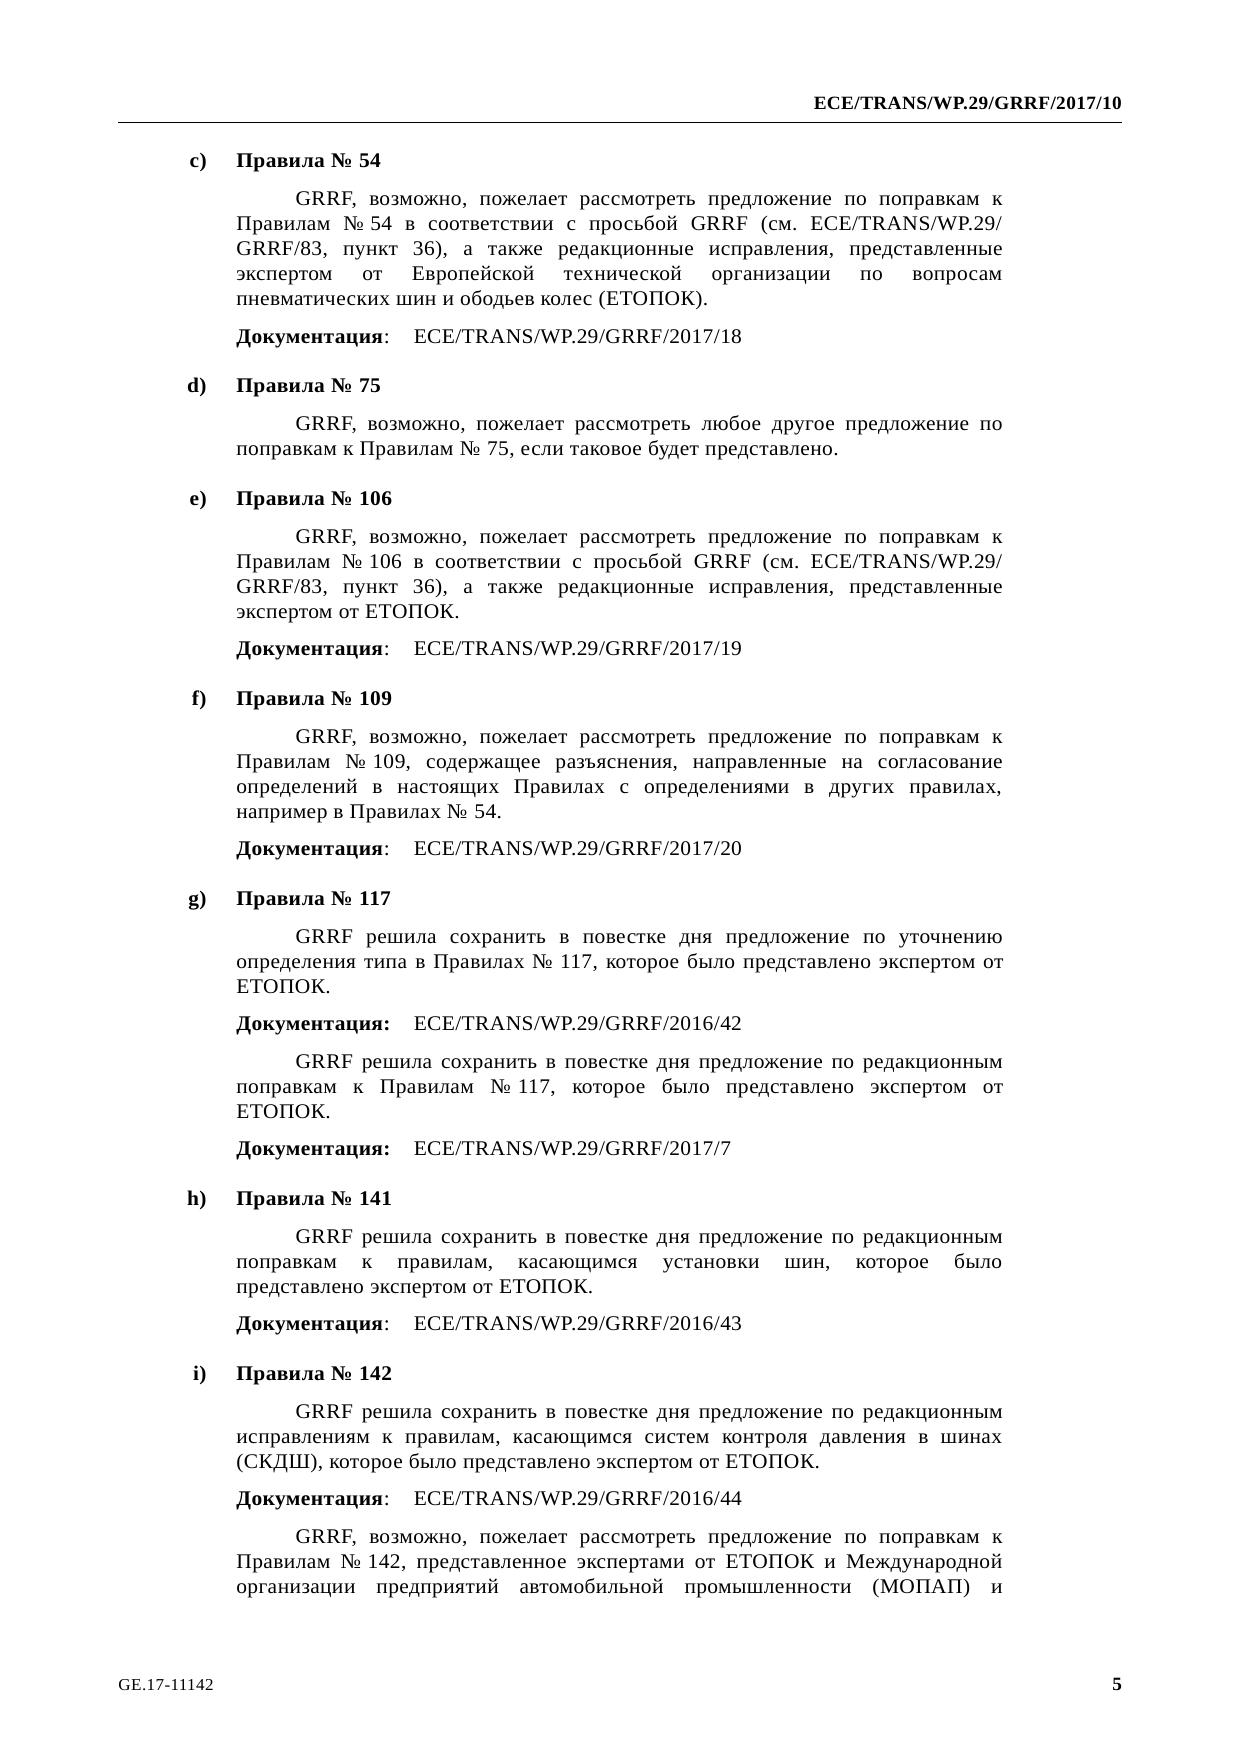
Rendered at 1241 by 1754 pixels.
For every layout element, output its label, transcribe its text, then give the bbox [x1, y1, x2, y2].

text g) Правила № 117 [118, 885, 1004, 910]
text Документация: ECE/TRANS/WP.29/GRRF/2016/44 [236, 1485, 1004, 1510]
text GRRF решила сохранить в повестке дня предложение по редакционным поправкам к Правилам № 117, которое было представлено экспертом от ЕТОПОК. [236, 1048, 1004, 1123]
text GRRF, возможно, пожелает рассмотреть любое другое предложение по поправкам к Правилам № 75, если таковое будет представлено. [236, 410, 1004, 460]
text Документация: ECE/TRANS/WP.29/GRRF/2017/19 [236, 635, 1004, 660]
text GRRF, возможно, пожелает рассмотреть предложение по поправкам к Правилам № 106 в соответствии с просьбой GRRF (см. ECE/TRANS/WP.29/ GRRF/83, пункт 36), а также редакционные исправления, представленные экспертом от ЕТОПОК. [236, 523, 1004, 623]
text GRRF решила сохранить в повестке дня предложение по редакционным исправлениям к правилам, касающимся систем контроля давления в шинах (СКДШ), которое было представлено экспертом от ЕТОПОК. [236, 1398, 1004, 1473]
text GRRF решила сохранить в повестке дня предложение по редакционным поправкам к правилам, касающимся установки шин, которое было представлено экспертом от ЕТОПОК. [236, 1223, 1004, 1298]
text с) Правила № 54 [118, 148, 1004, 173]
text Документация: ECE/TRANS/WP.29/GRRF/2017/18 [236, 323, 1004, 348]
text e) Правила № 106 [118, 485, 1004, 510]
text Документация: ECE/TRANS/WP.29/GRRF/2016/43 [236, 1310, 1004, 1335]
text GRRF, возможно, пожелает рассмотреть предложение по поправкам к Правилам № 54 в соответствии с просьбой GRRF (см. ECE/TRANS/WP.29/ GRRF/83, пункт 36), а также редакционные исправления, представленные экспертом от Европейской технической организации по вопросам пневматических шин и ободьев колес (ЕТОПОК). [236, 185, 1004, 310]
text Документация: ECE/TRANS/WP.29/GRRF/2017/7 [236, 1135, 1004, 1160]
text i) Правила № 142 [118, 1360, 1004, 1385]
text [236, 1523, 1004, 1598]
text h) Правила № 141 [118, 1185, 1004, 1210]
text Документация: ECE/TRANS/WP.29/GRRF/2016/42 [236, 1010, 1004, 1035]
text Документация: ECE/TRANS/WP.29/GRRF/2017/20 [236, 835, 1004, 860]
text GRRF решила сохранить в повестке дня предложение по уточнению определения типа в Правилах № 117, которое было представлено экспертом от ЕТОПОК. [236, 923, 1004, 998]
text f) Правила № 109 [118, 685, 1004, 710]
text GRRF, возможно, пожелает рассмотреть предложение по поправкам к Правилам № 109, содержащее разъяснения, направленные на согласование определений в настоящих Правилах с определениями в других правилах, например в Правилах № 54. [236, 723, 1004, 823]
text d) Правила № 75 [118, 373, 1004, 398]
